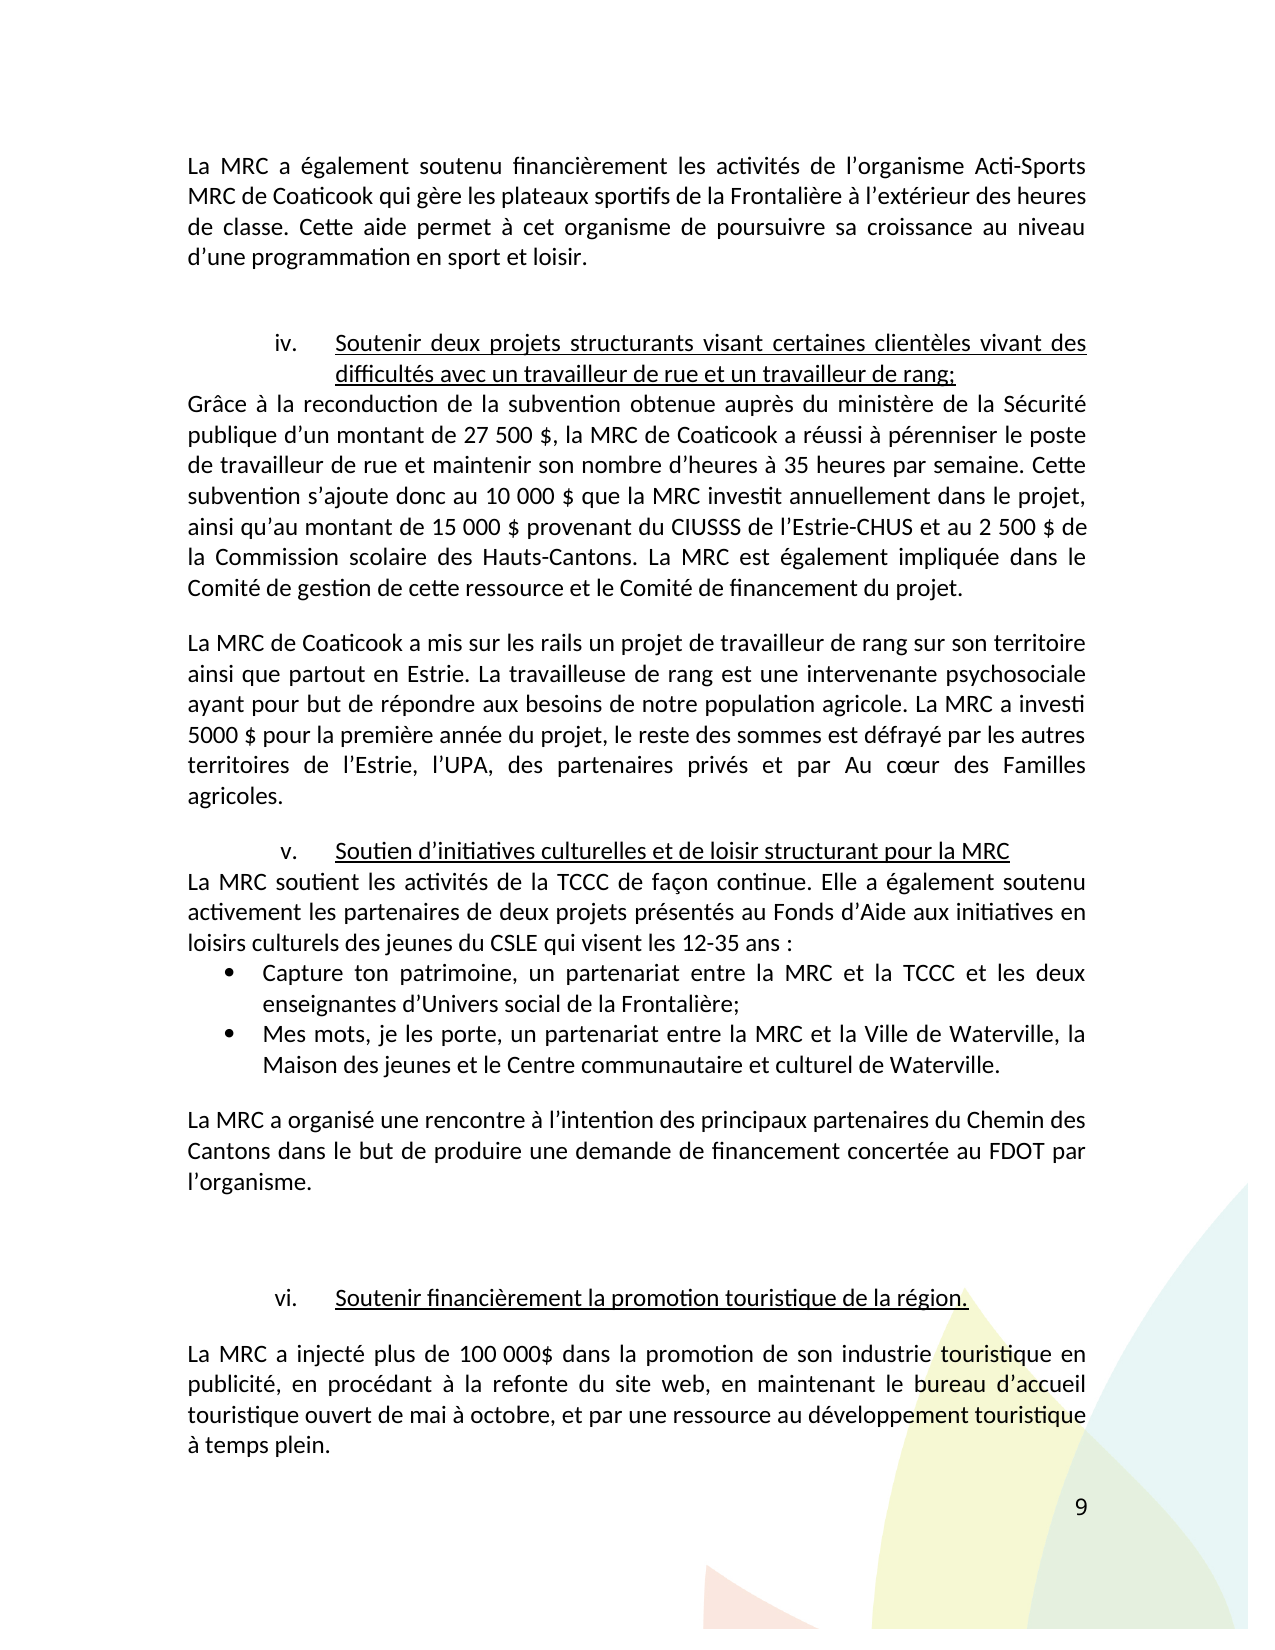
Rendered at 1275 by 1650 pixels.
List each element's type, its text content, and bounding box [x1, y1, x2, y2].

list Mes mots, je les porte, un partenariat entre la MRC et la Ville de Waterville, la Maison des jeunes et le Centre communautaire et culturel de Waterville. [225, 1018, 1087, 1079]
list Soutenir financièrement la promotion touristique de la région. [298, 1282, 1087, 1313]
picture [44, 48, 1248, 1629]
list Capture ton patrimoine, un partenariat entre la MRC et la TCCC et les deux enseignantes d’Univers social de la Frontalière; [225, 957, 1087, 1018]
text La MRC a également soutenu financièrement les activités de l’organisme Acti-Sports MRC de Coaticook qui gère les plateaux sportifs de la Frontalière à l’extérieur des heures de classe. Cette aide permet à cet organisme de poursuivre sa croissance au niveau d’une programmation en sport et loisir. [187, 150, 1087, 272]
text La MRC de Coaticook a mis sur les rails un projet de travailleur de rang sur son territoire ainsi que partout en Estrie. La travailleuse de rang est une intervenante psychosociale ayant pour but de répondre aux besoins de notre population agricole. La MRC a investi 5000 $ pour la première année du projet, le reste des sommes est défrayé par les autres territoires de l’Estrie, l’UPA, des partenaires privés et par Au cœur des Familles agricoles. [187, 627, 1087, 810]
text La MRC a organisé une rencontre à l’intention des principaux partenaires du Chemin des Cantons dans le but de produire une demande de financement concertée au FDOT par l’organisme. [187, 1104, 1087, 1196]
list Soutien d’initiatives culturelles et de loisir structurant pour la MRC [298, 835, 1087, 866]
list Soutenir deux projets structurants visant certaines clientèles vivant des difficultés avec un travailleur de rue et un travailleur de rang; [298, 328, 1087, 389]
list La MRC soutient les activités de la TCCC de façon continue. Elle a également soutenu activement les partenaires de deux projets présentés au Fonds d’Aide aux initiatives en loisirs culturels des jeunes du CSLE qui visent les 12-35 ans : [187, 866, 1087, 957]
list Grâce à la reconduction de la subvention obtenue auprès du ministère de la Sécurité publique d’un montant de 27 500 $, la MRC de Coaticook a réussi à pérenniser le poste de travailleur de rue et maintenir son nombre d’heures à 35 heures par semaine. Cette subvention s’ajoute donc au 10 000 $ que la MRC investit annuellement dans le projet, ainsi qu’au montant de 15 000 $ provenant du CIUSSS de l’Estrie-CHUS et au 2 500 $ de la Commission scolaire des Hauts-Cantons. La MRC est également impliquée dans le Comité de gestion de cette ressource et le Comité de financement du projet. [187, 389, 1087, 602]
text La MRC a injecté plus de 100 000$ dans la promotion de son industrie touristique en publicité, en procédant à la refonte du site web, en maintenant le bureau d’accueil touristique ouvert de mai à octobre, et par une ressource au développement touristique à temps plein. [187, 1338, 1087, 1460]
